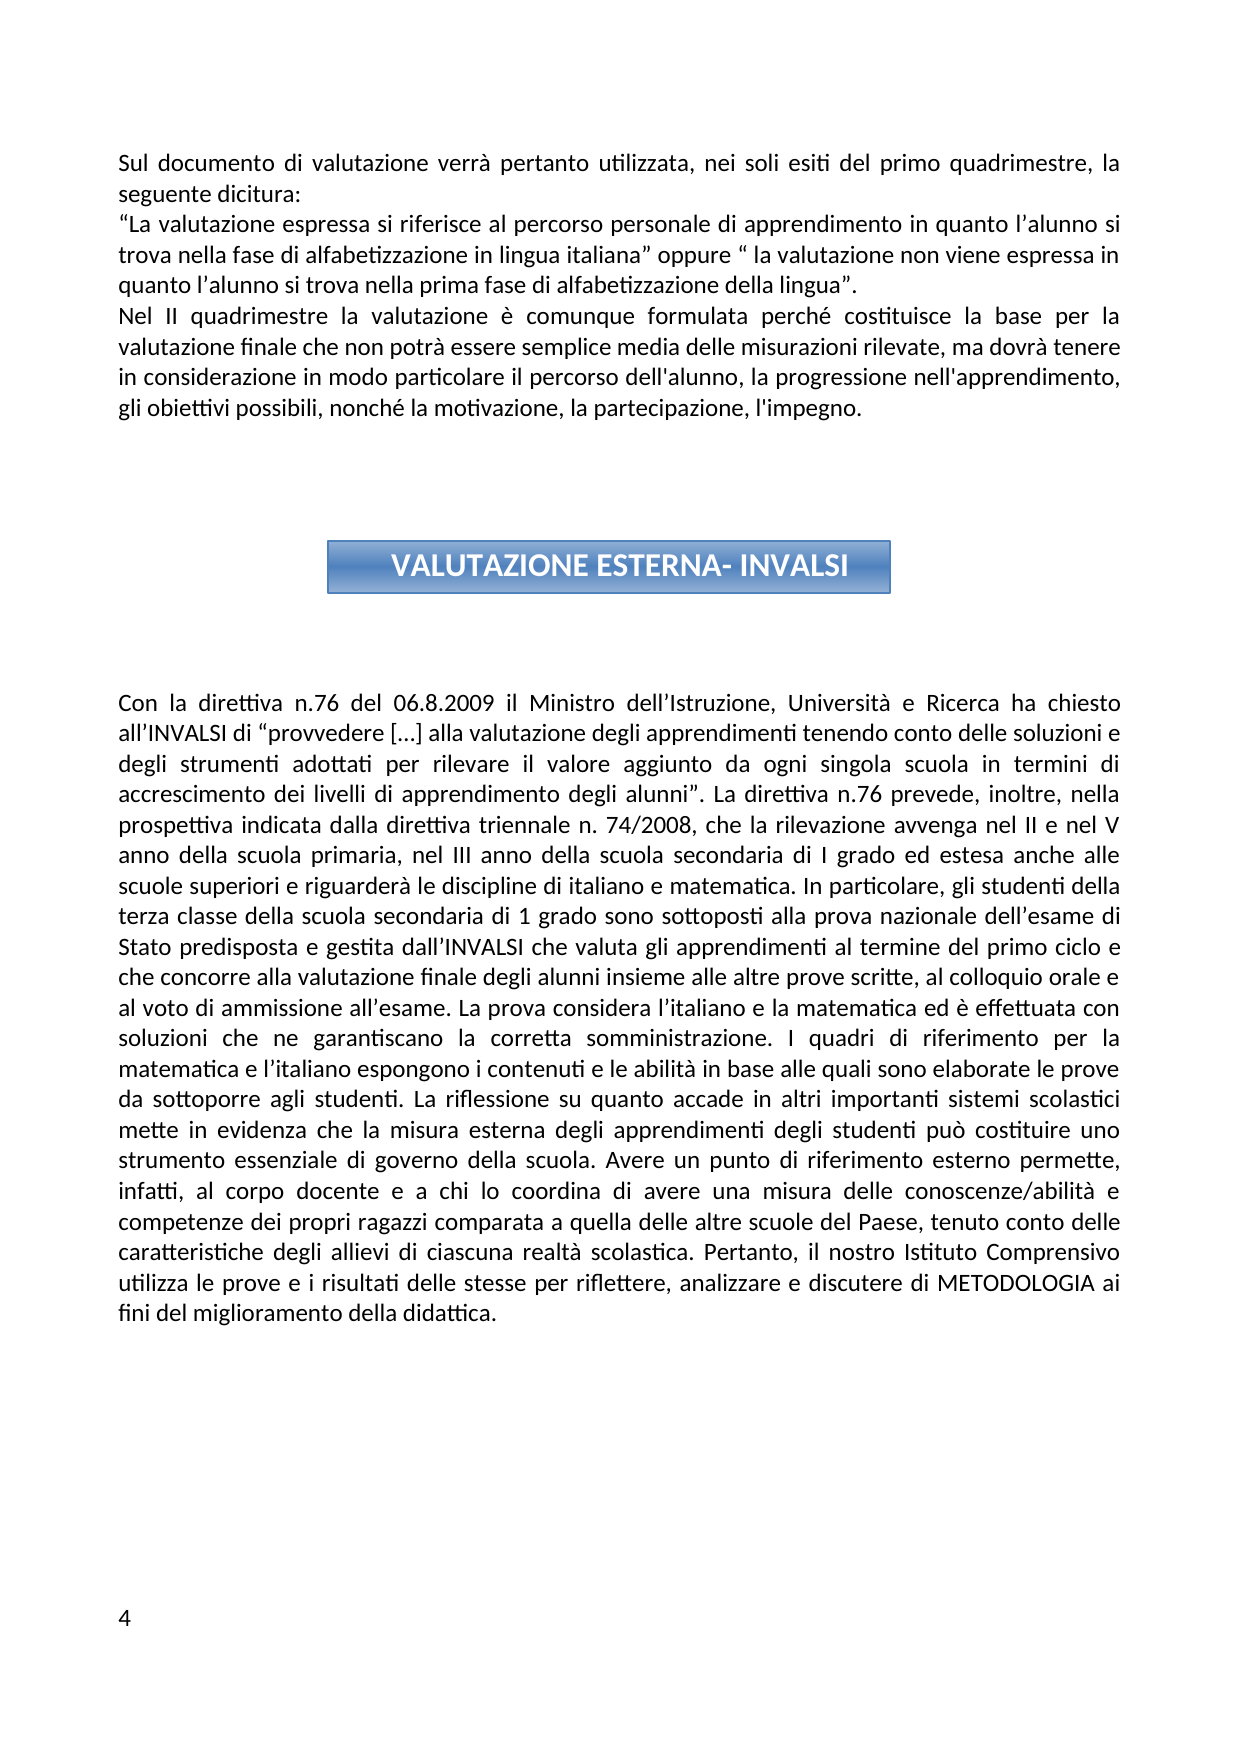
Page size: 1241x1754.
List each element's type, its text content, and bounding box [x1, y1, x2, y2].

text Con la direttiva n.76 del 06.8.2009 il Ministro dell’Istruzione, Università e Ricerca ha chiesto all’INVALSI di “provvedere […] alla valutazione degli apprendimenti tenendo conto delle soluzioni e degli strumenti adottati per rilevare il valore aggiunto da ogni singola scuola in termini di accrescimento dei livelli di apprendimento degli alunni”. La direttiva n.76 prevede, inoltre, nella prospettiva indicata dalla direttiva triennale n. 74/2008, che la rilevazione avvenga nel II e nel V anno della scuola primaria, nel III anno della scuola secondaria di I grado ed estesa anche alle scuole superiori e riguarderà le discipline di italiano e matematica. In particolare, gli studenti della terza classe della scuola secondaria di 1 grado sono sottoposti alla prova nazionale dell’esame di Stato predisposta e gestita dall’INVALSI che valuta gli apprendimenti al termine del primo ciclo e che concorre alla valutazione finale degli alunni insieme alle altre prove scritte, al colloquio orale e al voto di ammissione all’esame. La prova considera l’italiano e la matematica ed è effettuata con soluzioni che ne garantiscano la corretta somministrazione. I quadri di riferimento per la matematica e l’italiano espongono i contenuti e le abilità in base alle quali sono elaborate le prove da sottoporre agli studenti. La riflessione su quanto accade in altri importanti sistemi scolastici mette in evidenza che la misura esterna degli apprendimenti degli studenti può costituire uno strumento essenziale di governo della scuola. Avere un punto di riferimento esterno permette, infatti, al corpo docente e a chi lo coordina di avere una misura delle conoscenze/abilità e competenze dei propri ragazzi comparata a quella delle altre scuole del Paese, tenuto conto delle caratteristiche degli allievi di ciascuna realtà scolastica. Pertanto, il nostro Istituto Comprensivo utilizza le prove e i risultati delle stesse per riflettere, analizzare e discutere di METODOLOGIA ai fini del miglioramento della didattica. [118, 687, 1122, 1328]
text 4 [118, 1602, 1122, 1633]
text Nel II quadrimestre la valutazione è comunque formulata perché costituisce la base per la valutazione finale che non potrà essere semplice media delle misurazioni rilevate, ma dovrà tenere in considerazione in modo particolare il percorso dell'alunno, la progressione nell'apprendimento, gli obiettivi possibili, nonché la motivazione, la partecipazione, l'impegno. [118, 300, 1122, 422]
text “La valutazione espressa si riferisce al percorso personale di apprendimento in quanto l’alunno si trova nella fase di alfabetizzazione in lingua italiana” oppure “ la valutazione non viene espressa in quanto l’alunno si trova nella prima fase di alfabetizzazione della lingua”. [118, 209, 1122, 300]
text Sul documento di valutazione verrà pertanto utilizzata, nei soli esiti del primo quadrimestre, la seguente dicitura: [118, 148, 1122, 209]
text VALUTAZIONE ESTERNA- INVALSI [118, 544, 1122, 585]
